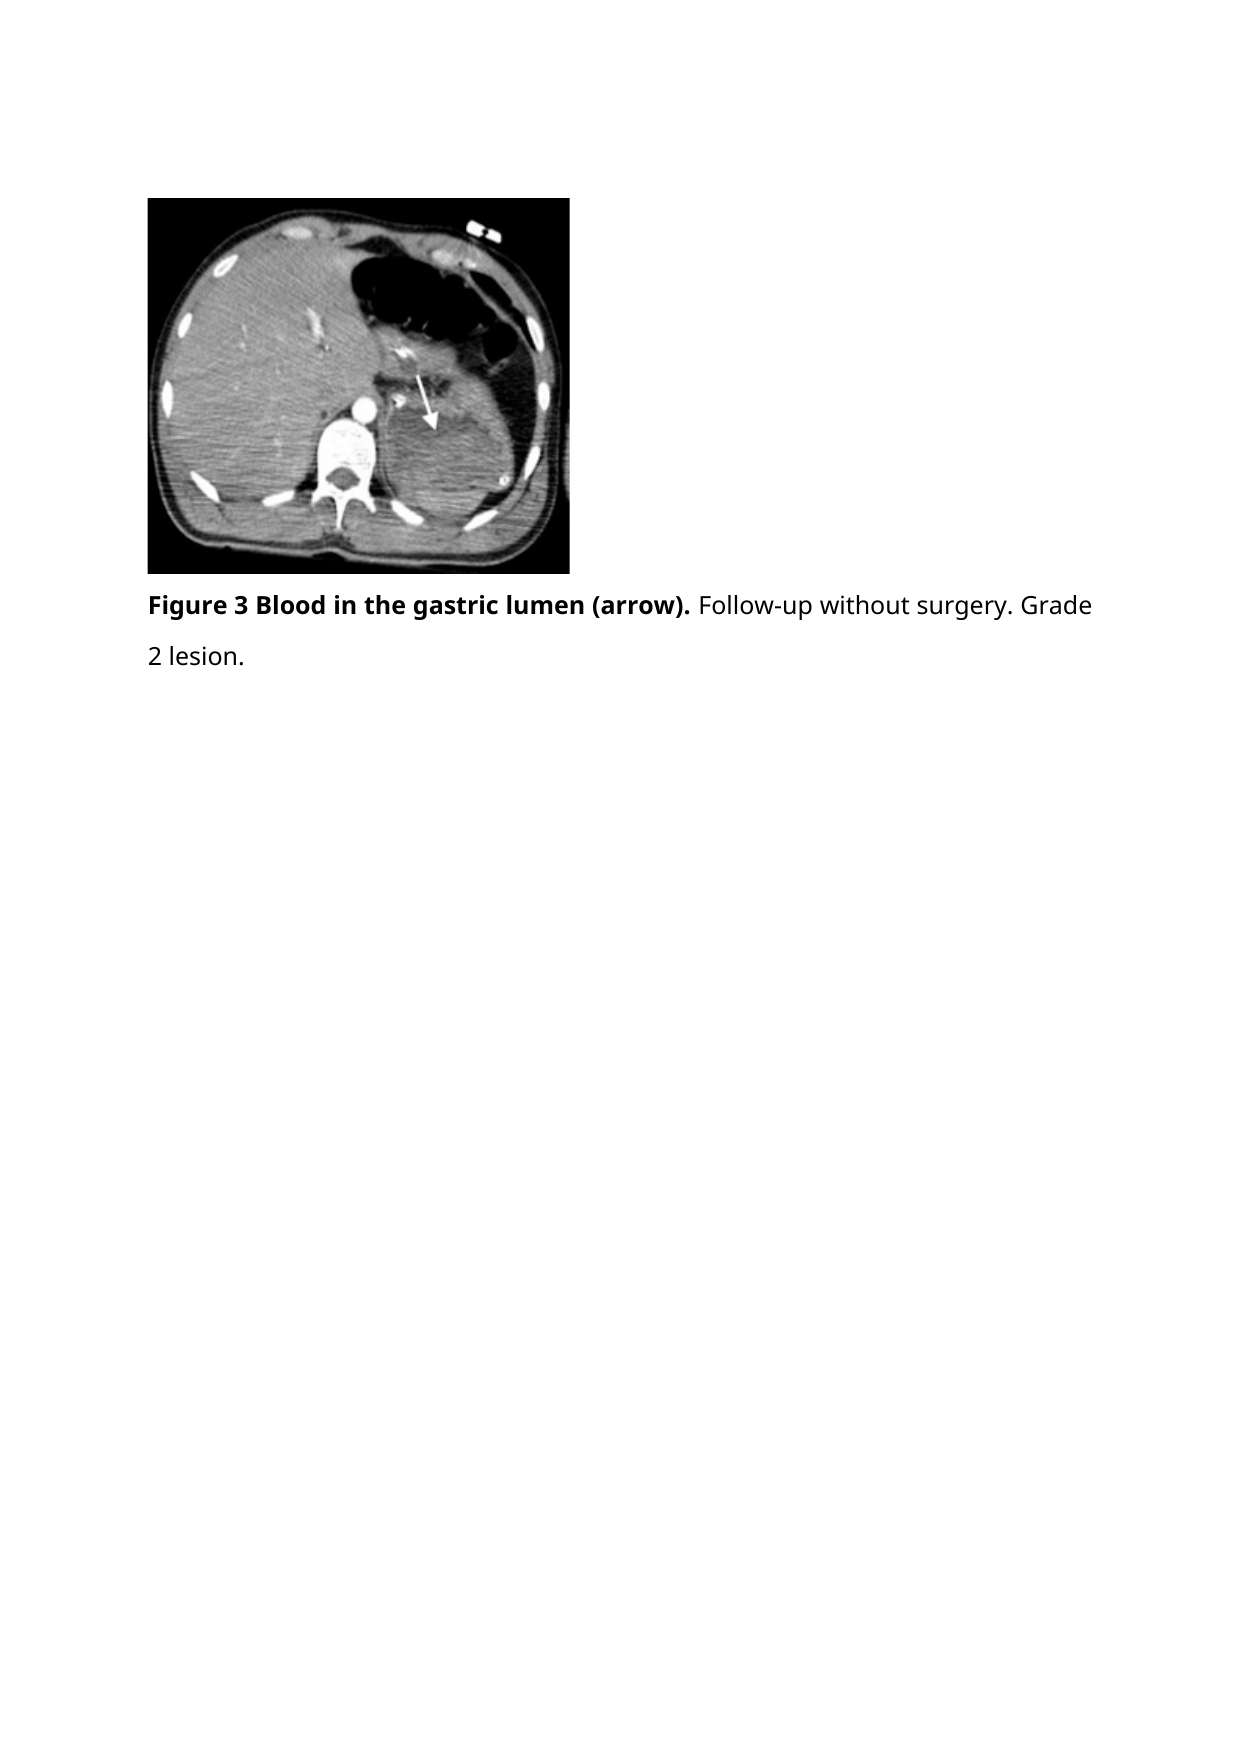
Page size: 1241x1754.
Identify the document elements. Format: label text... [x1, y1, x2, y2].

text Figure 3 Blood in the gastric lumen (arrow). Follow-up without surgery. Grade 2 lesion. [148, 588, 1092, 673]
picture [147, 198, 570, 574]
